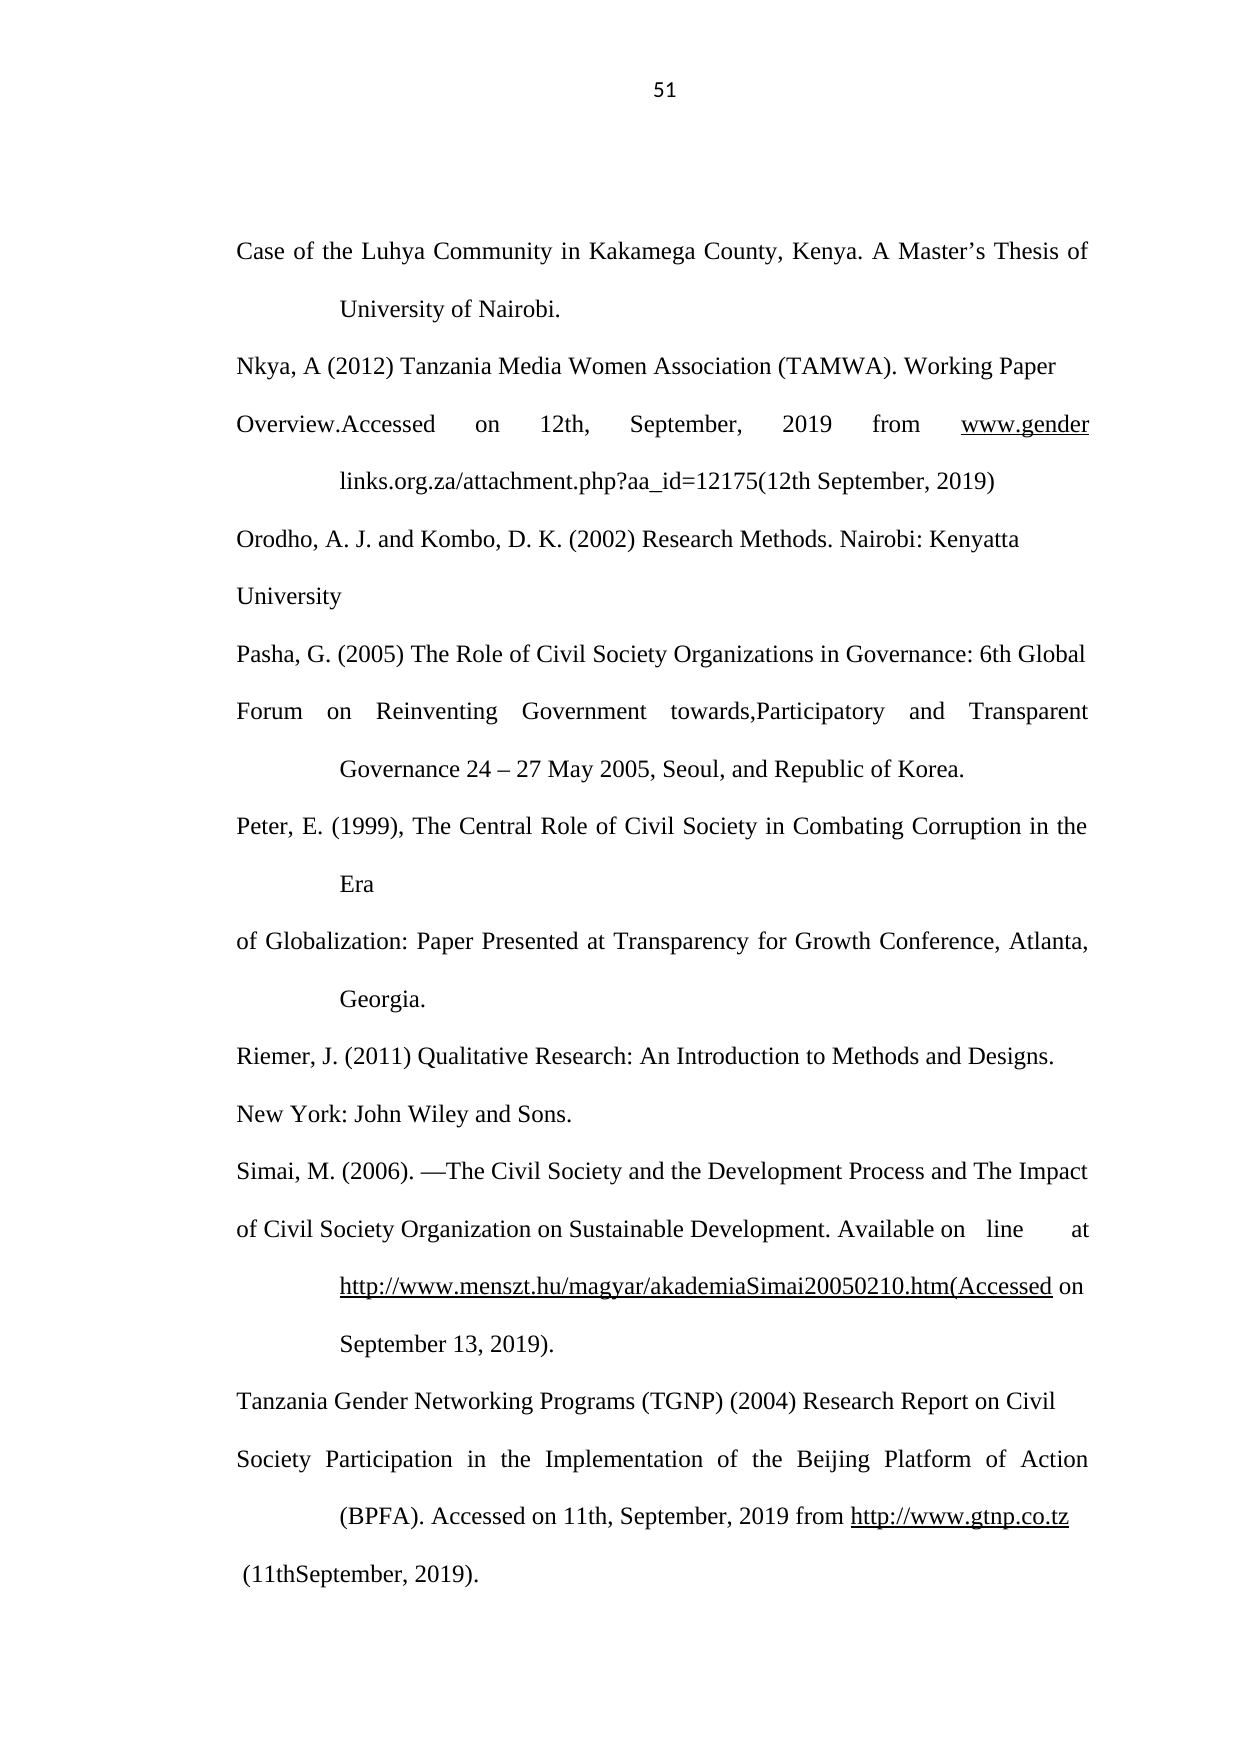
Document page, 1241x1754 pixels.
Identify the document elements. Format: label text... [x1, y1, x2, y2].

text University [236, 581, 1089, 610]
text Tanzania Gender Networking Programs (TGNP) (2004) Research Report on Civil [236, 1386, 1089, 1415]
text New York: John Wiley and Sons. [236, 1099, 1089, 1127]
text Simai, M. (2006). ―The Civil Society and the Development Process and The Impact [236, 1156, 1089, 1185]
text Overview.Accessed on 12th, September, 2019 from www.gender links.org.za/attachment.php?aa_id=12175(12th September, 2019) [236, 409, 1089, 495]
text of Globalization: Paper Presented at Transparency for Growth Conference, Atlanta, Georgia. [236, 926, 1089, 1012]
text Pasha, G. (2005) The Role of Civil Society Organizations in Governance: 6th Global [236, 639, 1089, 667]
text Case of the Luhya Community in Kakamega County, Kenya. A Master’s Thesis of University of Nairobi. [236, 236, 1089, 322]
text of Civil Society Organization on Sustainable Development. Available on line at http://www.menszt.hu/magyar/akademiaSimai20050210.htm(Accessed on September 13, 2019). [236, 1214, 1089, 1357]
text Society Participation in the Implementation of the Beijing Platform of Action (BPFA). Accessed on 11th, September, 2019 from http://www.gtnp.co.tz [236, 1444, 1089, 1530]
text Orodho, A. J. and Kombo, D. K. (2002) Research Methods. Nairobi: Kenyatta [236, 524, 1089, 552]
text Peter, E. (1999), The Central Role of Civil Society in Combating Corruption in the Era [236, 811, 1089, 897]
text Forum on Reinventing Government towards,Participatory and Transparent Governance 24 – 27 May 2005, Seoul, and Republic of Korea. [236, 696, 1089, 782]
text Riemer, J. (2011) Qualitative Research: An Introduction to Methods and Designs. [236, 1041, 1089, 1070]
text (11thSeptember, 2019). [236, 1559, 1089, 1587]
text Nkya, A (2012) Tanzania Media Women Association (TAMWA). Working Paper [236, 351, 1089, 380]
